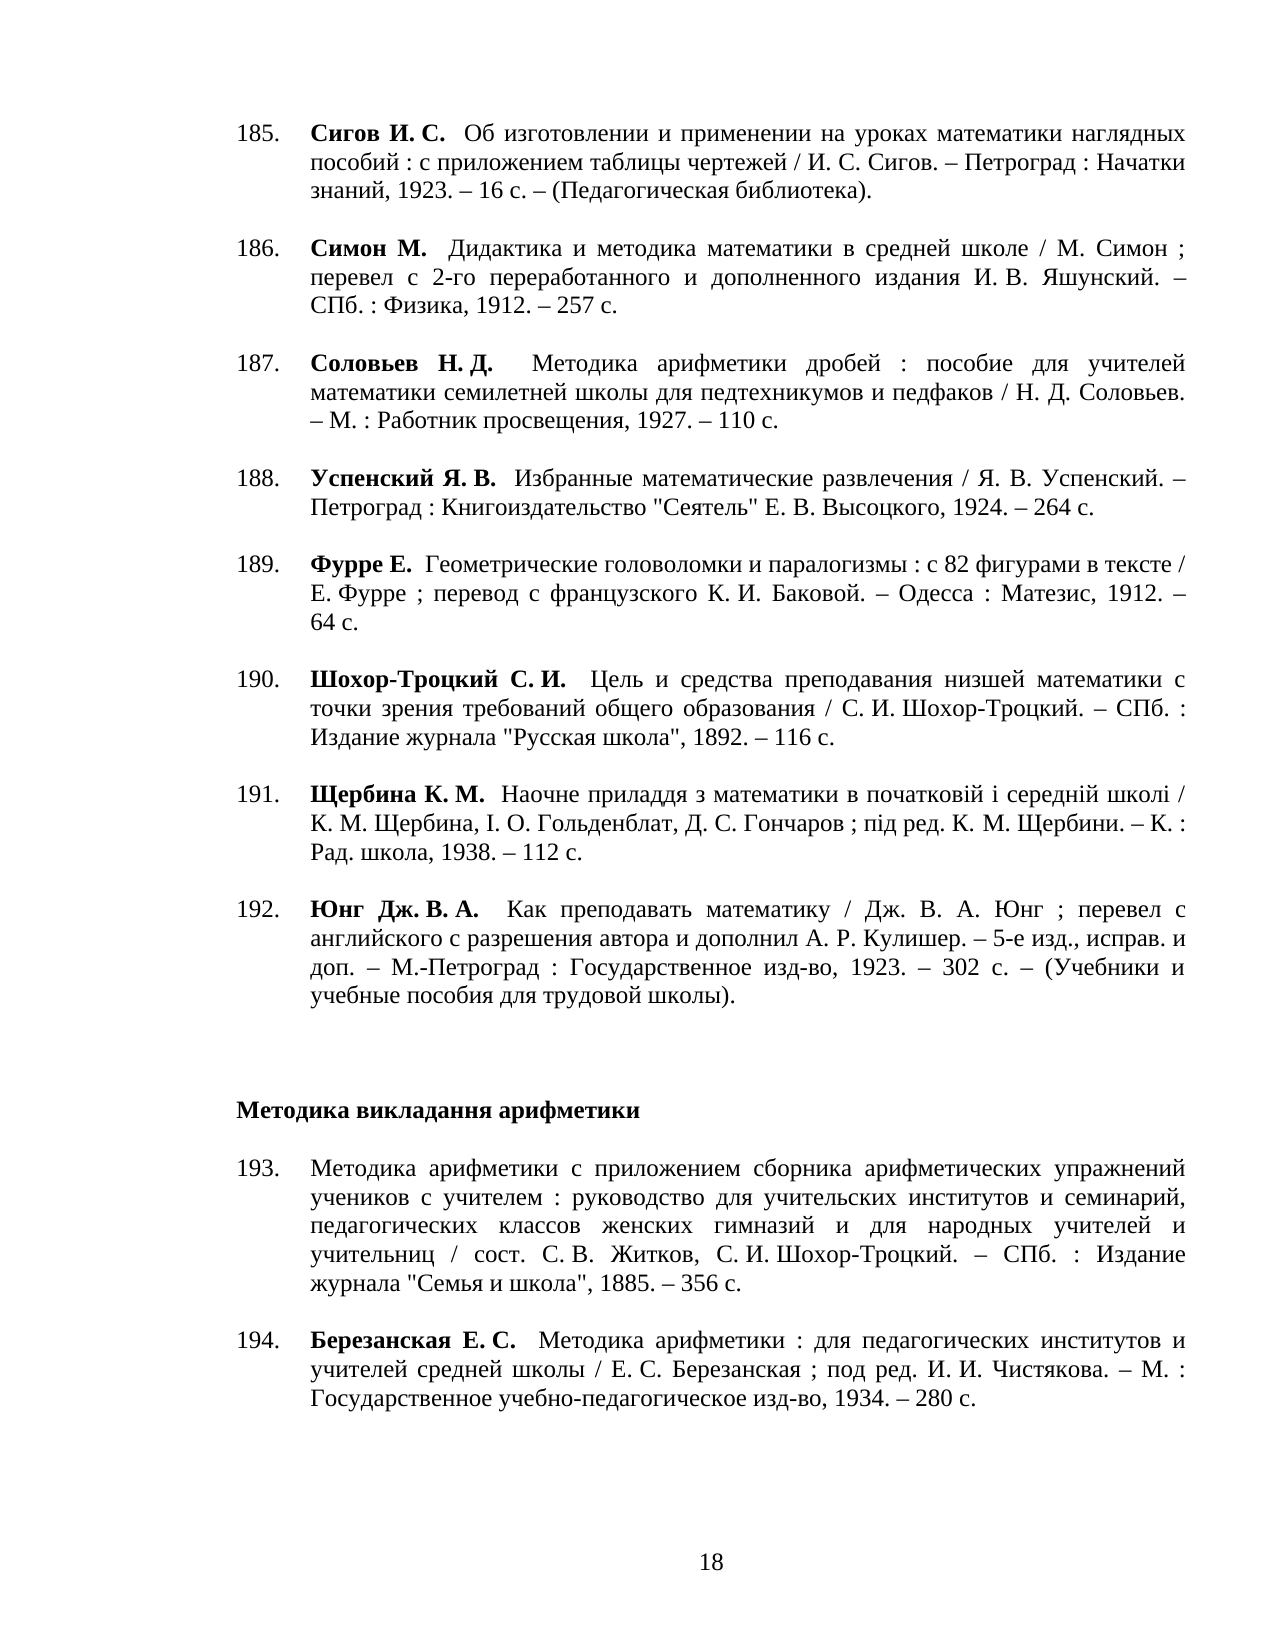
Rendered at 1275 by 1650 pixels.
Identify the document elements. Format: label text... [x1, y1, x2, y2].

text Методика викладання арифметики [236, 1096, 1186, 1124]
list Фурре Е. Геометрические головоломки и паралогизмы : с 82 фигурами в тексте / Е. Фурре ; перевод с французского К. И. Баковой. – Одесса : Матезис, 1912. – 64 с. [236, 549, 1186, 636]
list Симон М. Дидактика и методика математики в средней школе / М. Симон ; перевел с 2-го переработанного и дополненного издания И. В. Яшунский. – СПб. : Физика, 1912. – 257 с. [236, 233, 1186, 319]
list Методика арифметики с приложением сборника арифметических упражнений учеников с учителем : руководство для учительских институтов и семинарий, педагогических классов женских гимназий и для народных учителей и учительниц / сост. С. В. Житков, С. И. Шохор-Троцкий. – СПб. : Издание журнала "Семья и школа", 1885. – 356 с. [236, 1153, 1186, 1297]
list Шохор-Троцкий С. И. Цель и средства преподавания низшей математики с точки зрения требований общего образования / С. И. Шохор-Троцкий. – СПб. : Издание журнала "Русская школа", 1892. – 116 с. [236, 664, 1186, 751]
list Щербина К. М. Наочне приладдя з математики в початковій і середній школі / К. М. Щербина, І. О. Гольденблат, Д. С. Гончаров ; під ред. К. М. Щербини. – К. : Рад. школа, 1938. – 112 с. [236, 779, 1186, 866]
list Березанская Е. С. Методика арифметики : для педагогических институтов и учителей средней школы / Е. С. Березанская ; под ред. И. И. Чистякова. – М. : Государственное учебно-педагогическое изд-во, 1934. – 280 с. [236, 1326, 1186, 1412]
list Сигов И. С. Об изготовлении и применении на уроках математики наглядных пособий : с приложением таблицы чертежей / И. С. Сигов. – Петроград : Начатки знаний, 1923. – 16 с. – (Педагогическая библиотека). [236, 118, 1186, 204]
list Успенский Я. В. Избранные математические развлечения / Я. В. Успенский. – Петроград : Книгоиздательство "Сеятель" Е. В. Высоцкого, 1924. – 264 с. [236, 463, 1186, 521]
list Юнг Дж. В. А. Как преподавать математику / Дж. В. А. Юнг ; перевел с английского с разрешения автора и дополнил А. Р. Кулишер. – 5-е изд., исправ. и доп. – М.-Петроград : Государственное изд-во, 1923. – 302 с. – (Учебники и учебные пособия для трудовой школы). [236, 894, 1186, 1009]
list Соловьев Н. Д. Методика арифметики дробей : пособие для учителей математики семилетней школы для педтехникумов и педфаков / Н. Д. Соловьев. – М. : Работник просвещения, 1927. – 110 с. [236, 348, 1186, 434]
